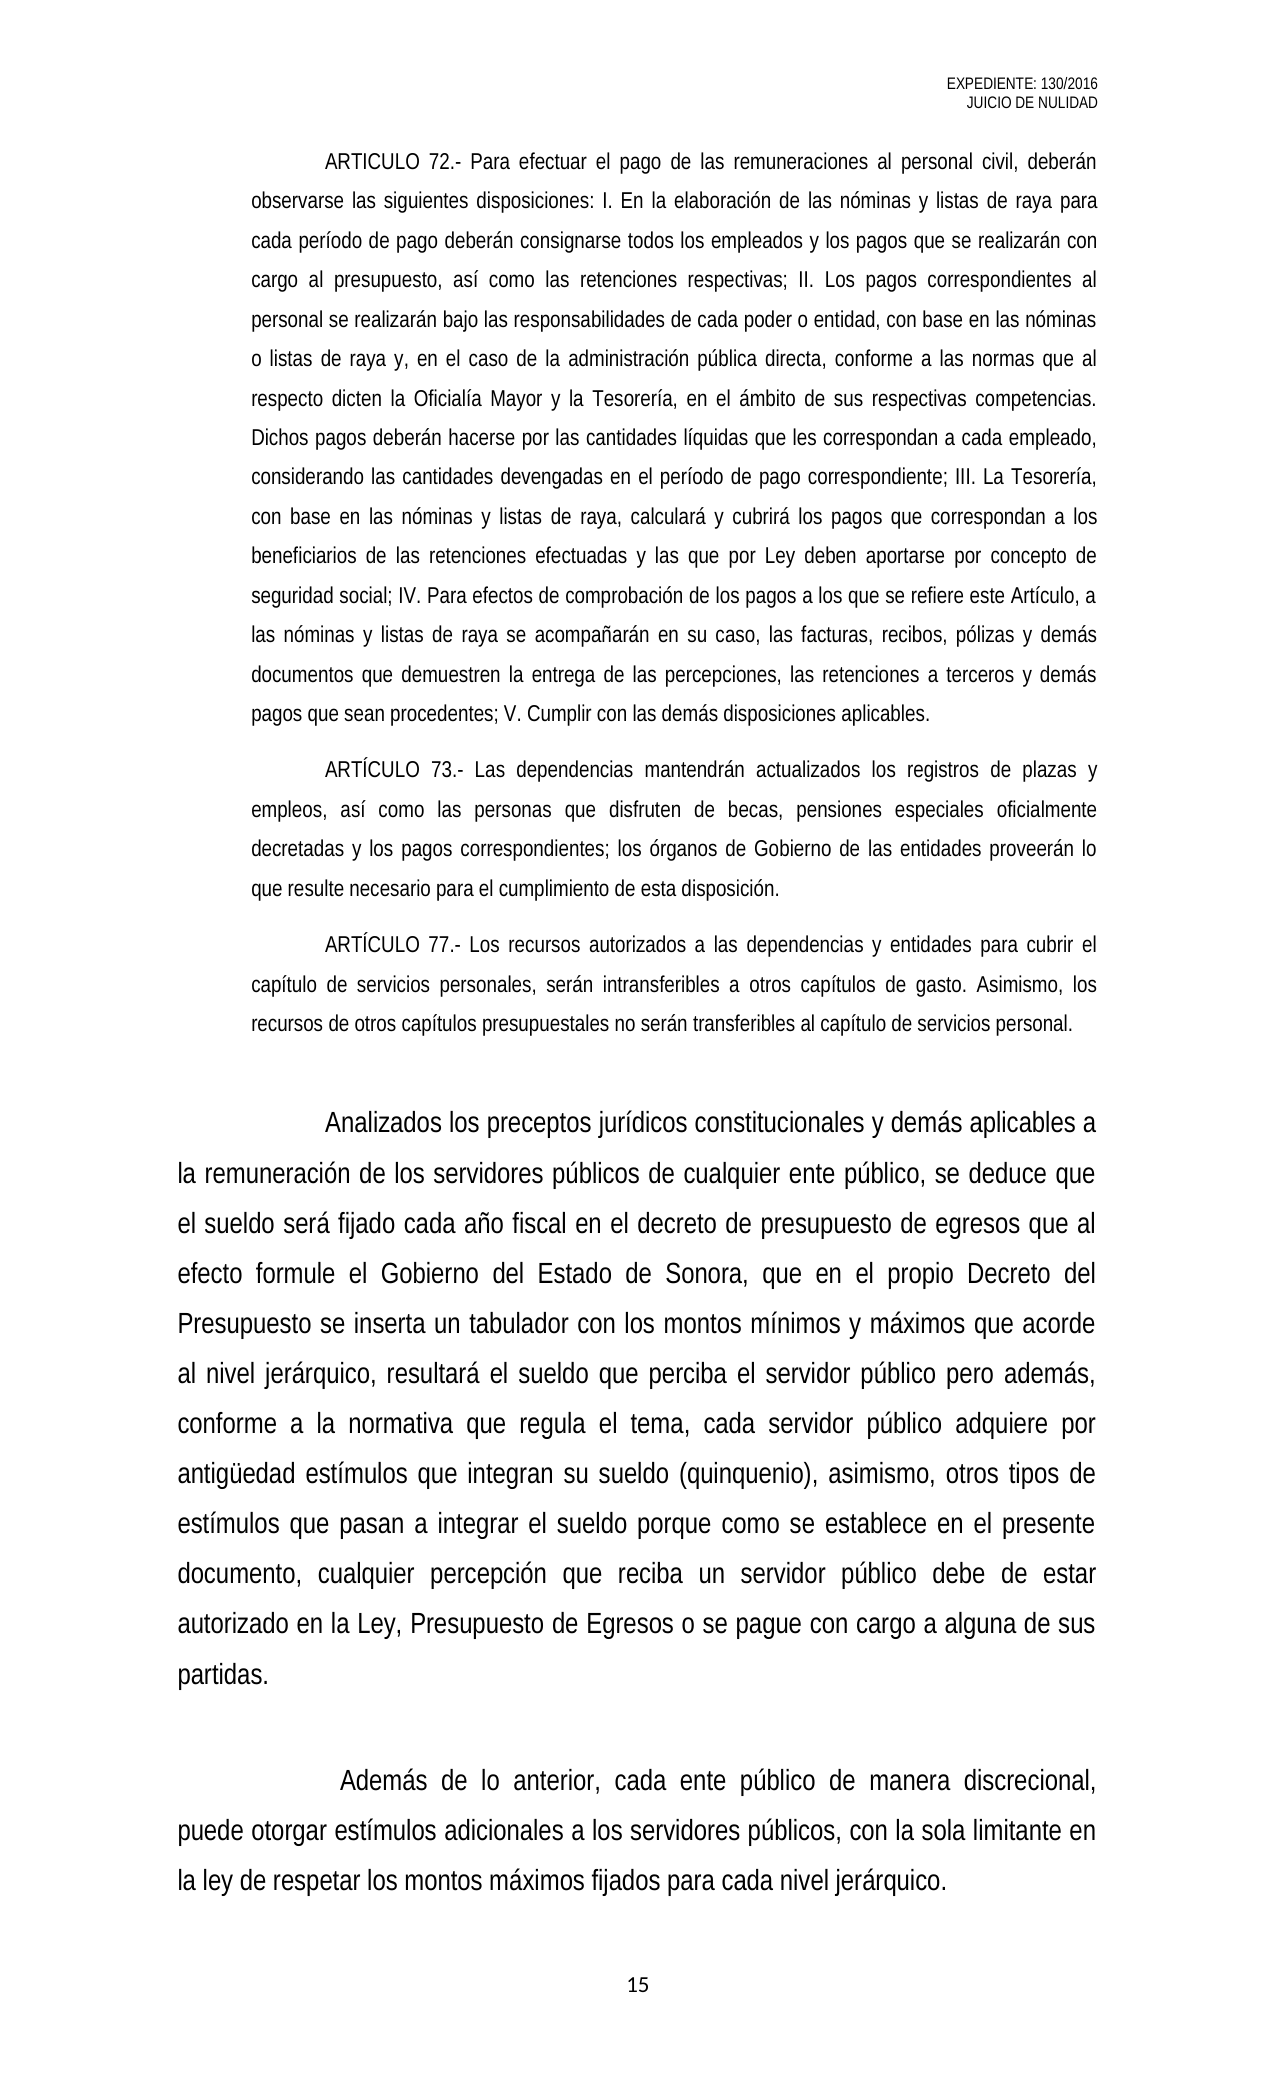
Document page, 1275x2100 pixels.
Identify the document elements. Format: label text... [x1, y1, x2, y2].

text ARTÍCULO 73.- Las dependencias mantendrán actualizados los registros de plazas y empleos, así como las personas que disfruten de becas, pensiones especiales oficialmente decretadas y los pagos correspondientes; los órganos de Gobierno de las entidades proveerán lo que resulte necesario para el cumplimiento de esta disposición. [251, 756, 1098, 901]
text ARTICULO 72.- Para efectuar el pago de las remuneraciones al personal civil, deberán observarse las siguientes disposiciones: I. En la elaboración de las nóminas y listas de raya para cada período de pago deberán consignarse todos los empleados y los pagos que se realizarán con cargo al presupuesto, así como las retenciones respectivas; II. Los pagos correspondientes al personal se realizarán bajo las responsabilidades de cada poder o entidad, con base en las nóminas o listas de raya y, en el caso de la administración pública directa, conforme a las normas que al respecto dicten la Oficialía Mayor y la Tesorería, en el ámbito de sus respectivas competencias. Dichos pagos deberán hacerse por las cantidades líquidas que les correspondan a cada empleado, considerando las cantidades devengadas en el período de pago correspondiente; III. La Tesorería, con base en las nóminas y listas de raya, calculará y cubrirá los pagos que correspondan a los beneficiarios de las retenciones efectuadas y las que por Ley deben aportarse por concepto de seguridad social; IV. Para efectos de comprobación de los pagos a los que se refiere este Artículo, a las nóminas y listas de raya se acompañarán en su caso, las facturas, recibos, pólizas y demás documentos que demuestren la entrega de las percepciones, las retenciones a terceros y demás pagos que sean procedentes; V. Cumplir con las demás disposiciones aplicables. [251, 148, 1098, 727]
text Además de lo anterior, cada ente público de manera discrecional, puede otorgar estímulos adicionales a los servidores públicos, con la sola limitante en la ley de respetar los montos máximos fijados para cada nivel jerárquico. [177, 1763, 1098, 1897]
text Analizados los preceptos jurídicos constitucionales y demás aplicables a la remuneración de los servidores públicos de cualquier ente público, se deduce que el sueldo será fijado cada año fiscal en el decreto de presupuesto de egresos que al efecto formule el Gobierno del Estado de Sonora, que en el propio Decreto del Presupuesto se inserta un tabulador con los montos mínimos y máximos que acorde al nivel jerárquico, resultará el sueldo que perciba el servidor público pero además, conforme a la normativa que regula el tema, cada servidor público adquiere por antigüedad estímulos que integran su sueldo (quinquenio), asimismo, otros tipos de estímulos que pasan a integrar el sueldo porque como se establece en el presente documento, cualquier percepción que reciba un servidor público debe de estar autorizado en la Ley, Presupuesto de Egresos o se pague con cargo a alguna de sus partidas. [177, 1106, 1098, 1690]
text ARTÍCULO 77.- Los recursos autorizados a las dependencias y entidades para cubrir el capítulo de servicios personales, serán intransferibles a otros capítulos de gasto. Asimismo, los recursos de otros capítulos presupuestales no serán transferibles al capítulo de servicios personal. [251, 931, 1098, 1036]
